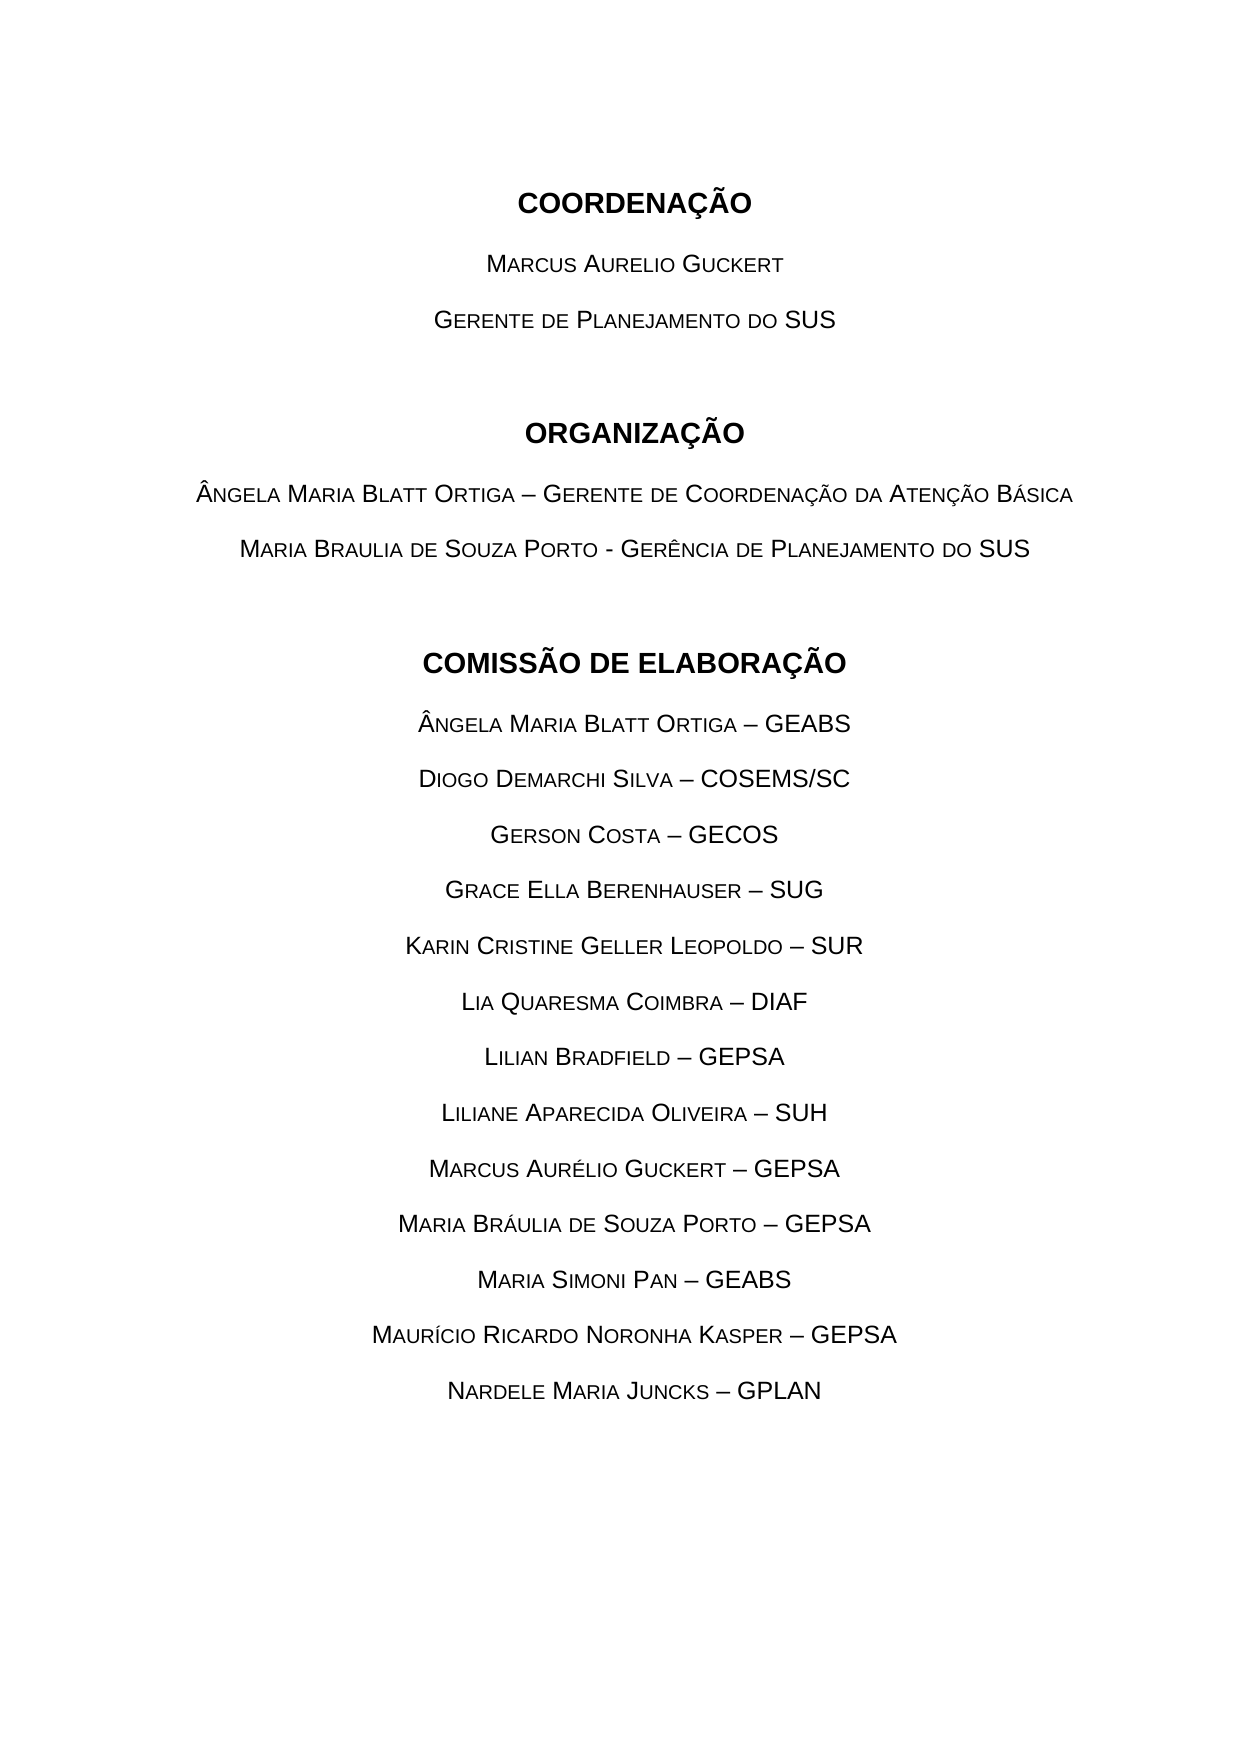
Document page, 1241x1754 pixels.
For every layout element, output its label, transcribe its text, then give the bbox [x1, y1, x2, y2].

text Grace Ella Berenhauser – SUG [176, 875, 1092, 904]
text COORDENAÇÃO [177, 186, 1092, 220]
text Nardele Maria Juncks – GPLAN [176, 1376, 1092, 1405]
text Ângela Maria Blatt Ortiga – GEABS [176, 708, 1092, 737]
text COMISSÃO DE ELABORAÇÃO [177, 646, 1092, 679]
text Liliane Aparecida Oliveira – SUH [176, 1098, 1092, 1127]
text Marcus Aurélio Guckert – GEPSA [176, 1153, 1092, 1182]
text ORGANIZAÇÃO [177, 416, 1092, 449]
text Maurício Ricardo Noronha Kasper – GEPSA [176, 1320, 1092, 1349]
text Maria Braulia de Souza Porto - Gerência de Planejamento do SUS [177, 534, 1092, 563]
text Marcus Aurelio Guckert [177, 249, 1092, 278]
text Diogo Demarchi Silva – COSEMS/SC [176, 764, 1092, 793]
text Karin Cristine Geller Leopoldo – SUR [176, 931, 1092, 960]
text Lia Quaresma Coimbra – DIAF [176, 987, 1092, 1015]
text Ângela Maria Blatt Ortiga – Gerente de Coordenação da Atenção Básica [176, 479, 1092, 508]
text Gerente de Planejamento do SUS [177, 305, 1092, 333]
text Maria Simoni Pan – GEABS [176, 1265, 1092, 1293]
text Maria Bráulia de Souza Porto – GEPSA [176, 1209, 1092, 1238]
text Lilian Bradfield – GEPSA [176, 1042, 1092, 1071]
text Gerson Costa – GECOS [176, 820, 1092, 848]
